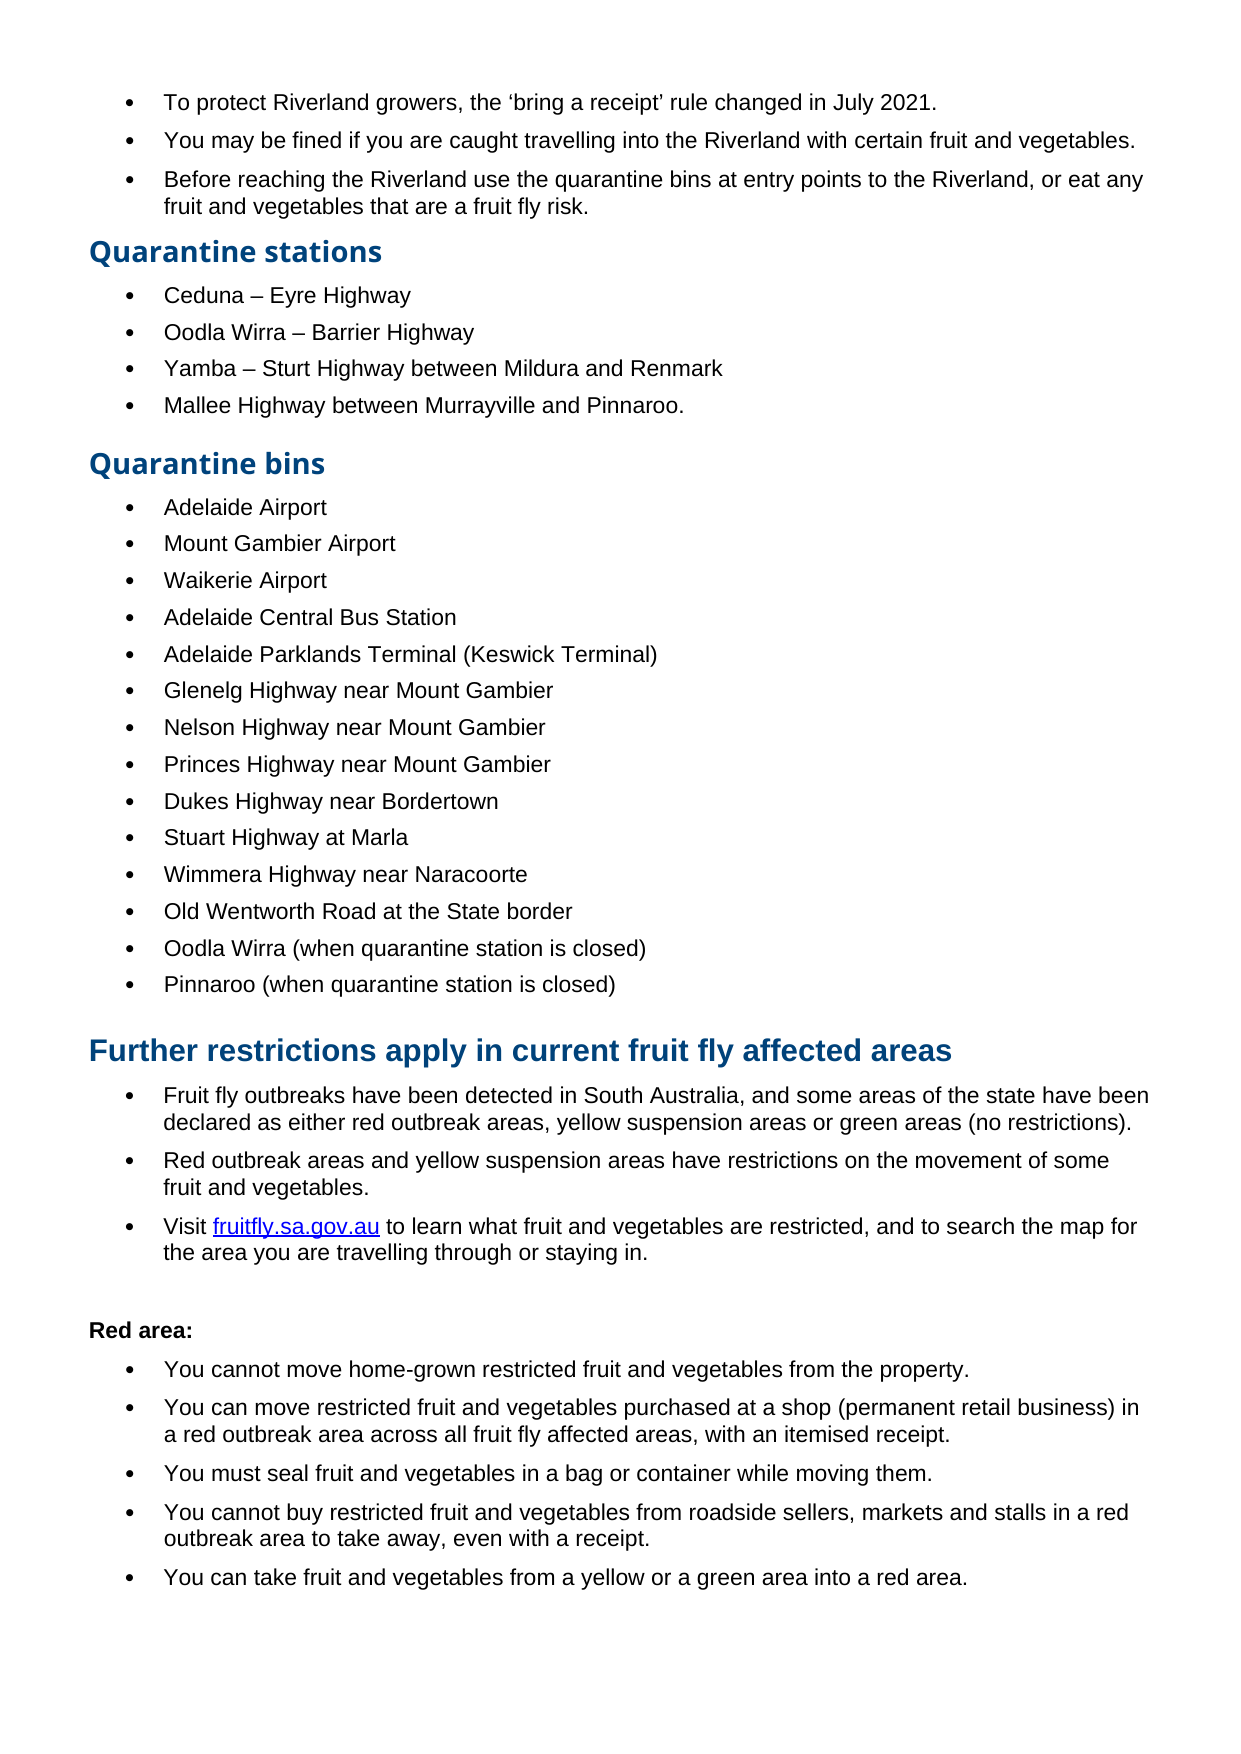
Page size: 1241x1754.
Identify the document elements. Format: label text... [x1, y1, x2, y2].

list You may be fined if you are caught travelling into the Riverland with certain fruit and vegetables. [126, 127, 1152, 154]
text Quarantine stations [89, 232, 1152, 271]
list Pinnaroo (when quarantine station is closed) [126, 971, 1152, 998]
list Oodla Wirra – Barrier Highway [126, 318, 1152, 345]
list You can take fruit and vegetables from a yellow or a green area into a red area. [126, 1564, 1152, 1590]
list Old Wentworth Road at the State border [126, 898, 1152, 924]
list Red outbreak areas and yellow suspension areas have restrictions on the movement of some fruit and vegetables. [126, 1147, 1152, 1200]
list Adelaide Airport [126, 493, 1152, 520]
list Adelaide Parklands Terminal (Keswick Terminal) [126, 641, 1152, 667]
list Yamba – Sturt Highway between Mildura and Renmark [126, 355, 1152, 382]
subtitle Further restrictions apply in current fruit fly affected areas [89, 1029, 1152, 1070]
text Red area: [89, 1317, 1152, 1343]
list You cannot move home-grown restricted fruit and vegetables from the property. [126, 1356, 1152, 1382]
list Visit fruitfly.sa.gov.au to learn what fruit and vegetables are restricted, and to search the map for the area you are travelling through or staying in. [126, 1213, 1152, 1265]
list Nelson Highway near Mount Gambier [126, 714, 1152, 740]
list To protect Riverland growers, the ‘bring a receipt’ rule changed in July 2021. [126, 89, 1152, 115]
text Quarantine bins [89, 443, 1152, 483]
list You must seal fruit and vegetables in a bag or container while moving them. [126, 1459, 1152, 1486]
list Ceduna – Eyre Highway [126, 282, 1152, 308]
list Mallee Highway between Murrayville and Pinnaroo. [126, 392, 1152, 418]
list You cannot buy restricted fruit and vegetables from roadside sellers, markets and stalls in a red outbreak area to take away, even with a receipt. [126, 1498, 1152, 1551]
list Before reaching the Riverland use the quarantine bins at entry points to the Riverland, or eat any fruit and vegetables that are a fruit fly risk. [126, 166, 1152, 219]
list Stuart Highway at Marla [126, 824, 1152, 851]
list Wimmera Highway near Naracoorte [126, 861, 1152, 887]
list Waikerie Airport [126, 567, 1152, 593]
list Glenelg Highway near Mount Gambier [126, 677, 1152, 704]
list Adelaide Central Bus Station [126, 604, 1152, 630]
list Princes Highway near Mount Gambier [126, 751, 1152, 777]
list Fruit fly outbreaks have been detected in South Australia, and some areas of the state have been declared as either red outbreak areas, yellow suspension areas or green areas (no restrictions). [126, 1082, 1152, 1135]
list Dukes Highway near Bordertown [126, 788, 1152, 814]
list You can move restricted fruit and vegetables purchased at a shop (permanent retail business) in a red outbreak area across all fruit fly affected areas, with an itemised receipt. [126, 1394, 1152, 1447]
list Oodla Wirra (when quarantine station is closed) [126, 935, 1152, 961]
list Mount Gambier Airport [126, 530, 1152, 557]
